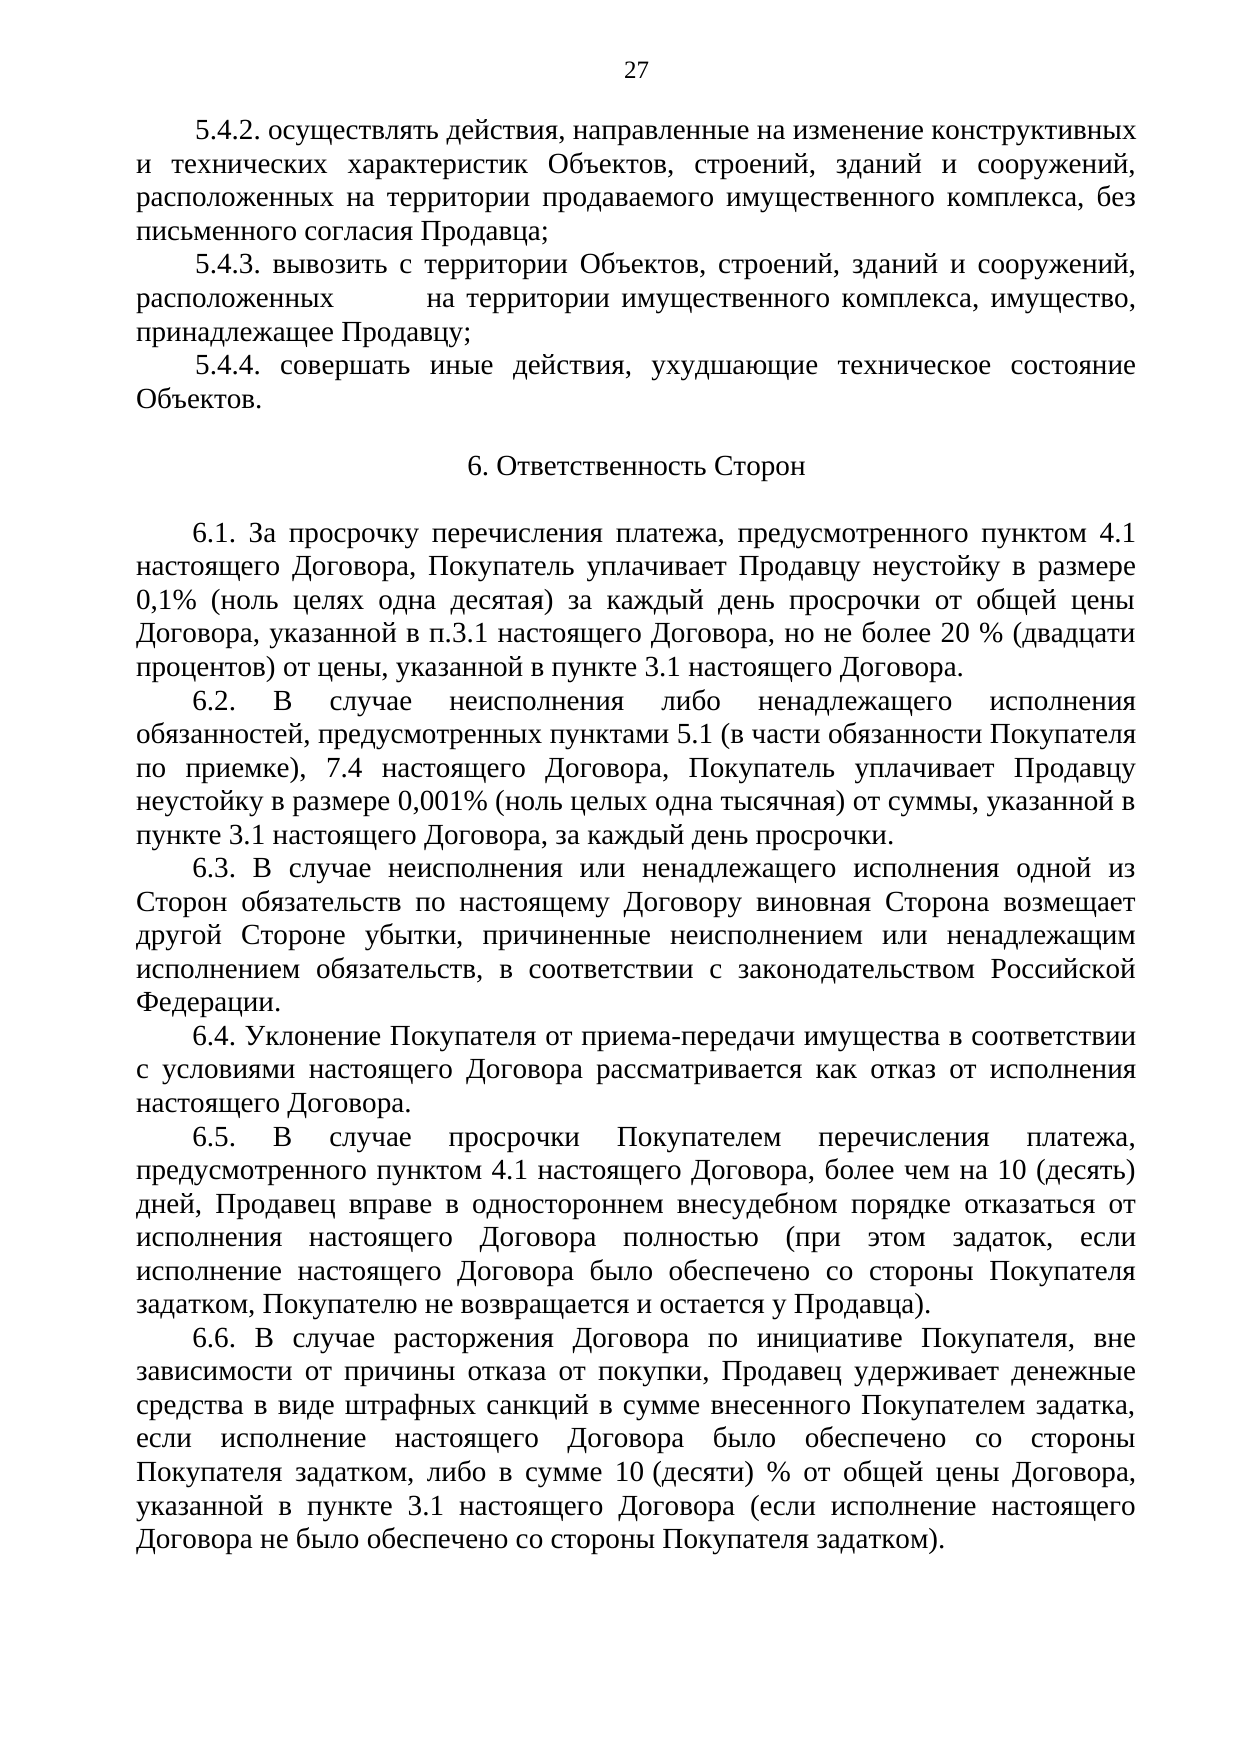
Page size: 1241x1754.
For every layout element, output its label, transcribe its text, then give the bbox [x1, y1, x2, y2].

text 6.3. В случае неисполнения или ненадлежащего исполнения одной из Сторон обязательств по настоящему Договору виновная Сторона возмещает другой Стороне убытки, причиненные неисполнением или ненадлежащим исполнением обязательств, в соответствии с законодательством Российской Федерации. [136, 850, 1137, 1018]
text 6.2. В случае неисполнения либо ненадлежащего исполнения обязанностей, предусмотренных пунктами 5.1 (в части обязанности Покупателя по приемке), 7.4 настоящего Договора, Покупатель уплачивает Продавцу неустойку в размере 0,001% (ноль целых одна тысячная) от суммы, указанной в пункте 3.1 настоящего Договора, за каждый день просрочки. [136, 683, 1137, 850]
text 6.6. В случае расторжения Договора по инициативе Покупателя, вне зависимости от причины отказа от покупки, Продавец удерживает денежные средства в виде штрафных санкций в сумме внесенного Покупателем задатка, если исполнение настоящего Договора было обеспечено со стороны Покупателя задатком, либо в сумме 10 (десяти) % от общей цены Договора, указанной в пункте 3.1 настоящего Договора (если исполнение настоящего Договора не было обеспечено со стороны Покупателя задатком). [136, 1320, 1137, 1555]
text 5.4.3. вывозить с территории Объектов, строений, зданий и сооружений, расположенных на территории имущественного комплекса, имущество, принадлежащее Продавцу; [136, 247, 1137, 347]
text 6.1. За просрочку перечисления платежа, предусмотренного пунктом 4.1 настоящего Договора, Покупатель уплачивает Продавцу неустойку в размере 0,1% (ноль целях одна десятая) за каждый день просрочки от общей цены Договора, указанной в п.3.1 настоящего Договора, но не более 20 % (двадцати процентов) от цены, указанной в пункте 3.1 настоящего Договора. [136, 515, 1137, 683]
text 5.4.4. совершать иные действия, ухудшающие техническое состояние Объектов. [136, 347, 1137, 414]
text 6.4. Уклонение Покупателя от приема-передачи имущества в соответствии с условиями настоящего Договора рассматривается как отказ от исполнения настоящего Договора. [136, 1018, 1137, 1119]
text 6.5. В случае просрочки Покупателем перечисления платежа, предусмотренного пунктом 4.1 настоящего Договора, более чем на 10 (десять) дней, Продавец вправе в одностороннем внесудебном порядке отказаться от исполнения настоящего Договора полностью (при этом задаток, если исполнение настоящего Договора было обеспечено со стороны Покупателя задатком, Покупателю не возвращается и остается у Продавца). [136, 1119, 1137, 1320]
text 6. Ответственность Сторон [136, 448, 1137, 481]
text 5.4.2. осуществлять действия, направленные на изменение конструктивных и технических характеристик Объектов, строений, зданий и сооружений, расположенных на территории продаваемого имущественного комплекса, без письменного согласия Продавца; [136, 112, 1137, 247]
